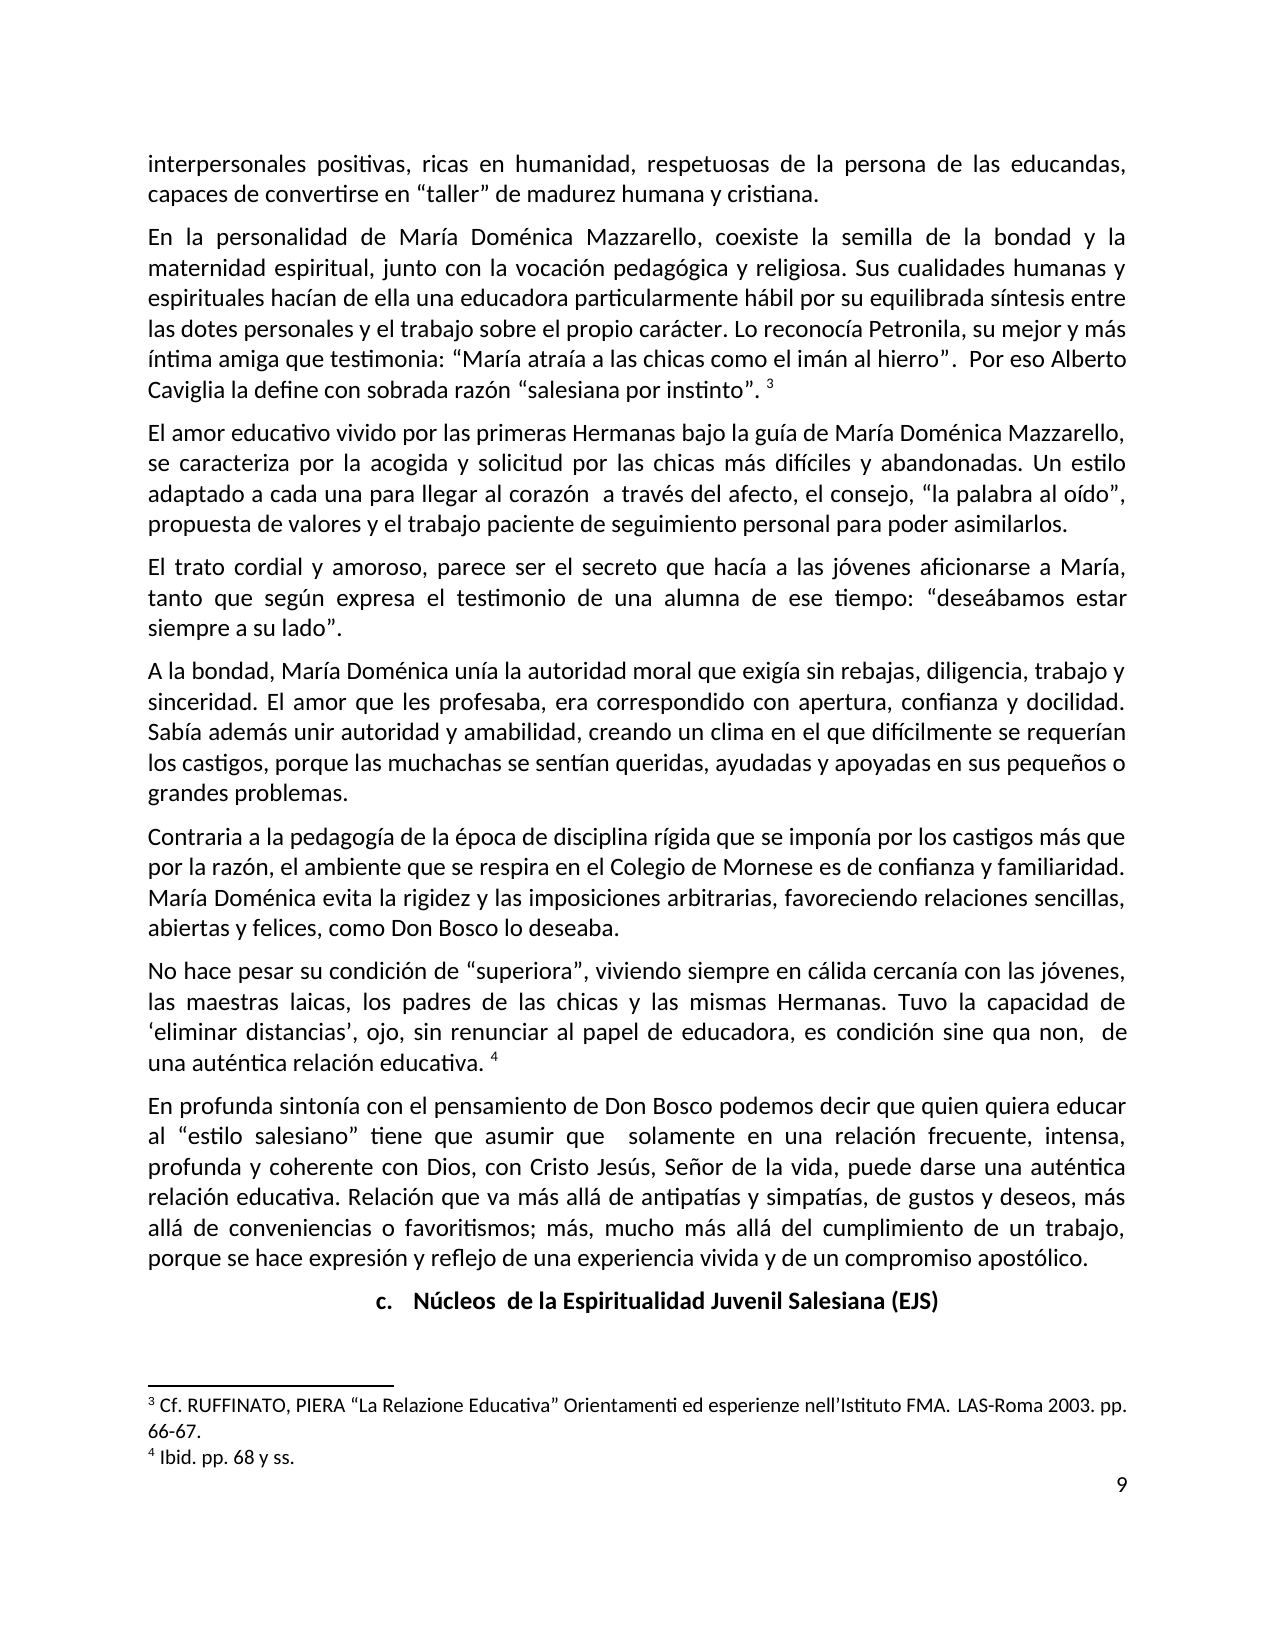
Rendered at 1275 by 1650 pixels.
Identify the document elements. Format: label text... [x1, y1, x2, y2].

text Contraria a la pedagogía de la época de disciplina rígida que se imponía por los castigos más que por la razón, el ambiente que se respira en el Colegio de Mornese es de confianza y familiaridad. María Doménica evita la rigidez y las imposiciones arbitrarias, favoreciendo relaciones sencillas, abiertas y felices, como Don Bosco lo deseaba. [148, 821, 1127, 943]
text En profunda sintonía con el pensamiento de Don Bosco podemos decir que quien quiera educar al “estilo salesiano” tiene que asumir que solamente en una relación frecuente, intensa, profunda y coherente con Dios, con Cristo Jesús, Señor de la vida, puede darse una auténtica relación educativa. Relación que va más allá de antipatías y simpatías, de gustos y deseos, más allá de conveniencias o favoritismos; más, mucho más allá del cumplimiento de un trabajo, porque se hace expresión y reflejo de una experiencia vivida y de un compromiso apostólico. [148, 1090, 1127, 1273]
text No hace pesar su condición de “superiora”, viviendo siempre en cálida cercanía con las jóvenes, las maestras laicas, los padres de las chicas y las mismas Hermanas. Tuvo la capacidad de ‘eliminar distancias’, ojo, sin renunciar al papel de educadora, es condición sine qua non, de una auténtica relación educativa. [148, 955, 1127, 1077]
text En la personalidad de María Doménica Mazzarello, coexiste la semilla de la bondad y la maternidad espiritual, junto con la vocación pedagógica y religiosa. Sus cualidades humanas y espirituales hacían de ella una educadora particularmente hábil por su equilibrada síntesis entre las dotes personales y el trabajo sobre el propio carácter. Lo reconocía Petronila, su mejor y más íntima amiga que testimonia: “María atraía a las chicas como el imán al hierro”. Por eso Alberto Caviglia la define con sobrada razón “salesiana por instinto”. [148, 221, 1127, 404]
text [148, 148, 1127, 209]
text El amor educativo vivido por las primeras Hermanas bajo la guía de María Doménica Mazzarello, se caracteriza por la acogida y solicitud por las chicas más difíciles y abandonadas. Un estilo adaptado a cada una para llegar al corazón a través del afecto, el consejo, “la palabra al oído”, propuesta de valores y el trabajo paciente de seguimiento personal para poder asimilarlos. [148, 417, 1127, 539]
text A la bondad, María Doménica unía la autoridad moral que exigía sin rebajas, diligencia, trabajo y sinceridad. El amor que les profesaba, era correspondido con apertura, confianza y docilidad. Sabía además unir autoridad y amabilidad, creando un clima en el que difícilmente se requerían los castigos, porque las muchachas se sentían queridas, ayudadas y apoyadas en sus pequeños o grandes problemas. [148, 656, 1127, 808]
text El trato cordial y amoroso, parece ser el secreto que hacía a las jóvenes aficionarse a María, tanto que según expresa el testimonio de una alumna de ese tiempo: “deseábamos estar siempre a su lado”. [148, 551, 1127, 643]
list Núcleos de la Espiritualidad Juvenil Salesiana (EJS) [187, 1285, 1127, 1316]
